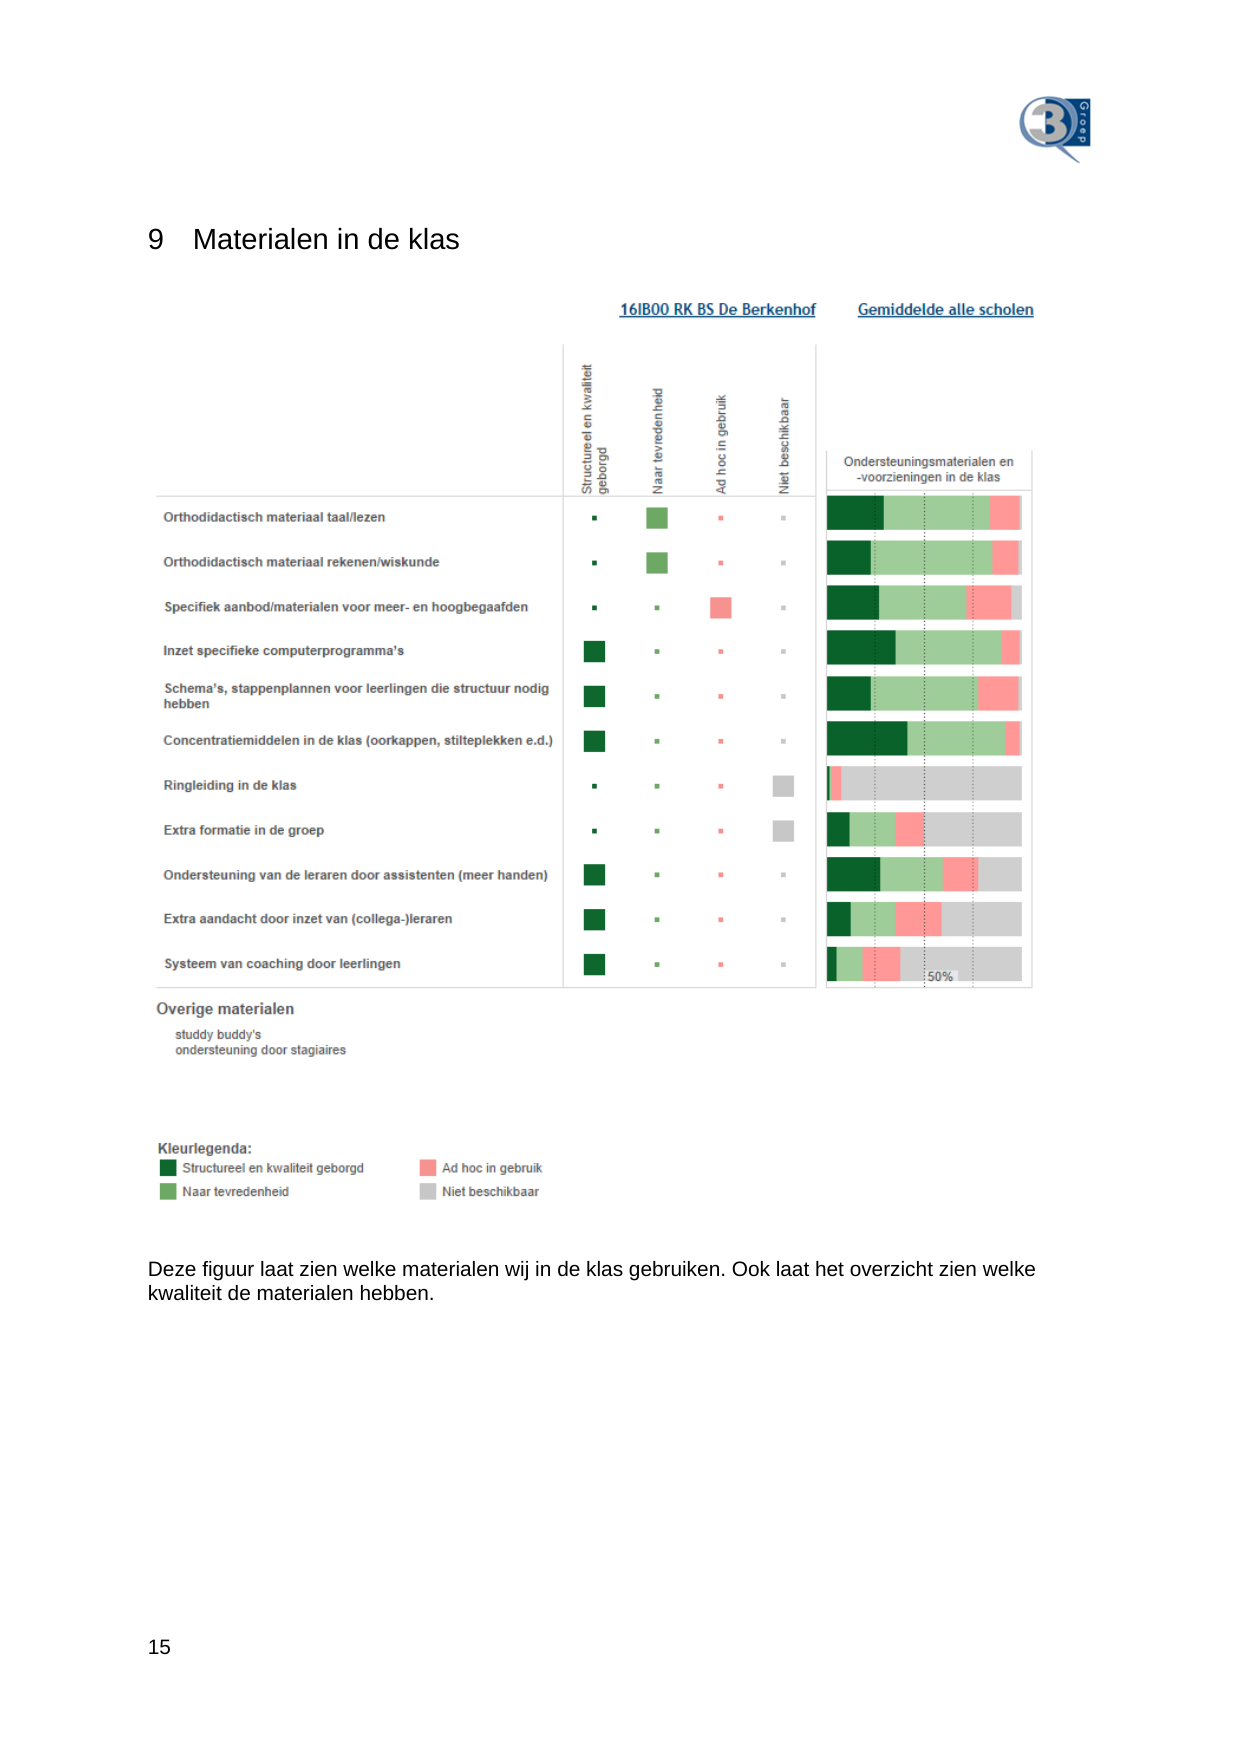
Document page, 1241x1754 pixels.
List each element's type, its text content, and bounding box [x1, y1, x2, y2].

picture [1018, 94, 1093, 165]
text Deze figuur laat zien welke materialen wij in de klas gebruiken. Ook laat het overzicht zien welke kwaliteit de materialen hebben. [148, 1257, 1093, 1305]
picture [147, 289, 1048, 1234]
text Materialen in de klas [148, 222, 1093, 256]
